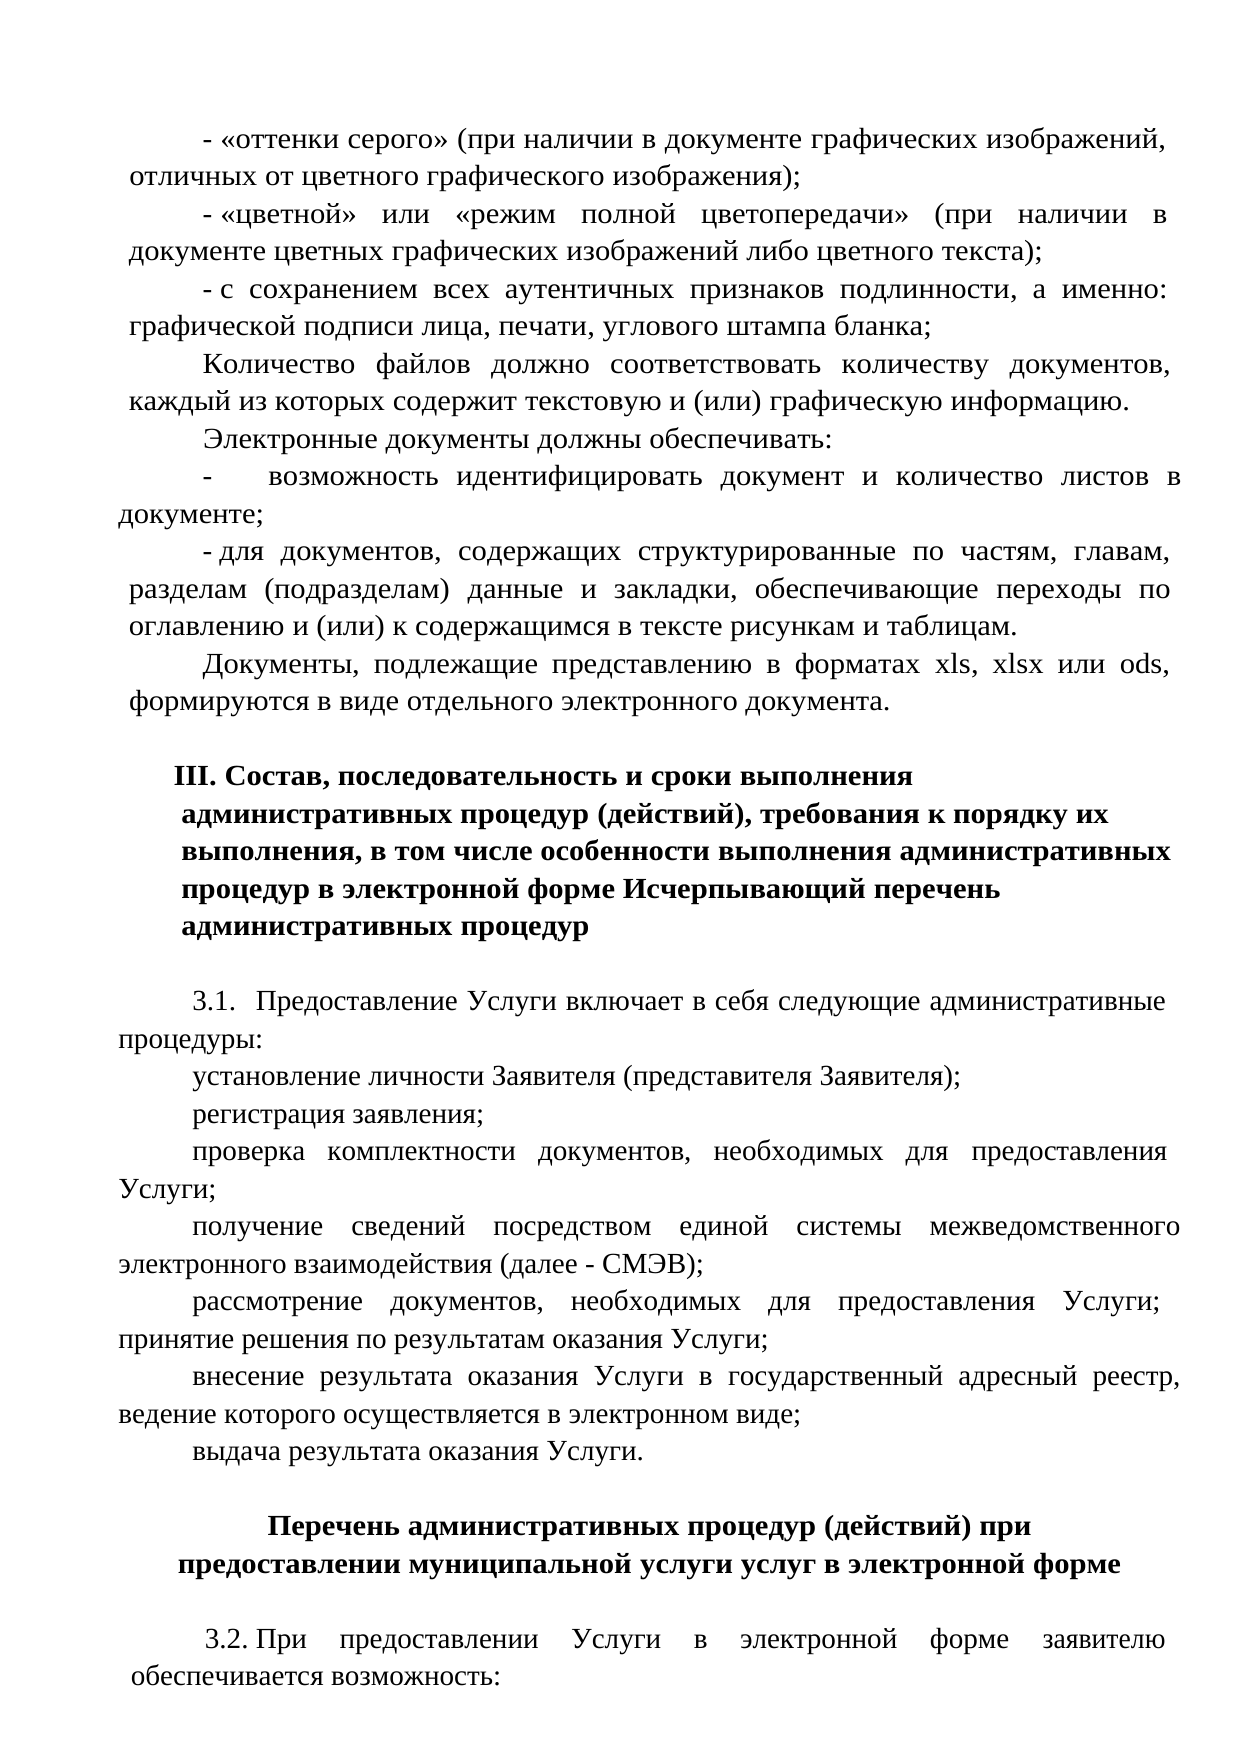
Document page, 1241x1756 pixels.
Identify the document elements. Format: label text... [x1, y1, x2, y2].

text выдача результата оказания Услуги. [118, 1431, 1181, 1468]
text внесение результата оказания Услуги в государственный адресный реестр, ведение которого осуществляется в электронном виде; [118, 1356, 1181, 1431]
text Количество файлов должно соответствовать количеству документов, каждый из которых содержит текстовую и (или) графическую информацию. [129, 343, 1171, 418]
text Электронные документы должны обеспечивать: [203, 418, 1181, 456]
list для документов, содержащих структурированные по частям, главам, разделам (подразделам) данные и закладки, обеспечивающие переходы по оглавлению и (или) к содержащимся в тексте рисункам и таблицам. [129, 531, 1170, 643]
text рассмотрение документов, необходимых для предоставления Услуги; принятие решения по результатам оказания Услуги; [118, 1281, 1161, 1356]
list возможность идентифицировать документ и количество листов в документе; [118, 456, 1181, 531]
text получение сведений посредством единой системы межведомственного электронного взаимодействия (далее - СМЭВ); [118, 1206, 1181, 1281]
text Перечень административных процедур (действий) при предоставлении муниципальной услуги услуг в электронной форме [176, 1506, 1123, 1581]
text проверка комплектности документов, необходимых для предоставления Услуги; [118, 1131, 1167, 1206]
text установление личности Заявителя (представителя Заявителя); [118, 1056, 1181, 1093]
text регистрация заявления; [118, 1093, 1181, 1131]
list «цветной» или «режим полной цветопередачи» (при наличии в документе цветных графических изображений либо цветного текста); [129, 193, 1168, 268]
text III. Состав, последовательность и сроки выполнения административных процедур (действий), требования к порядку их выполнения, в том числе особенности выполнения административных процедур в электронной форме Исчерпывающий перечень административных процедур [173, 756, 1181, 943]
list При предоставлении Услуги в электронной форме заявителю обеспечивается возможность: [131, 1618, 1165, 1693]
list «оттенки серого» (при наличии в документе графических изображений, отличных от цветного графического изображения); [129, 118, 1167, 193]
list с сохранением всех аутентичных признаков подлинности, а именно: графической подписи лица, печати, углового штампа бланка; [129, 268, 1169, 343]
list Предоставление Услуги включает в себя следующие административные процедуры: [118, 981, 1167, 1056]
text Документы, подлежащие представлению в форматах xls, xlsx или ods, формируются в виде отдельного электронного документа. [129, 643, 1169, 718]
